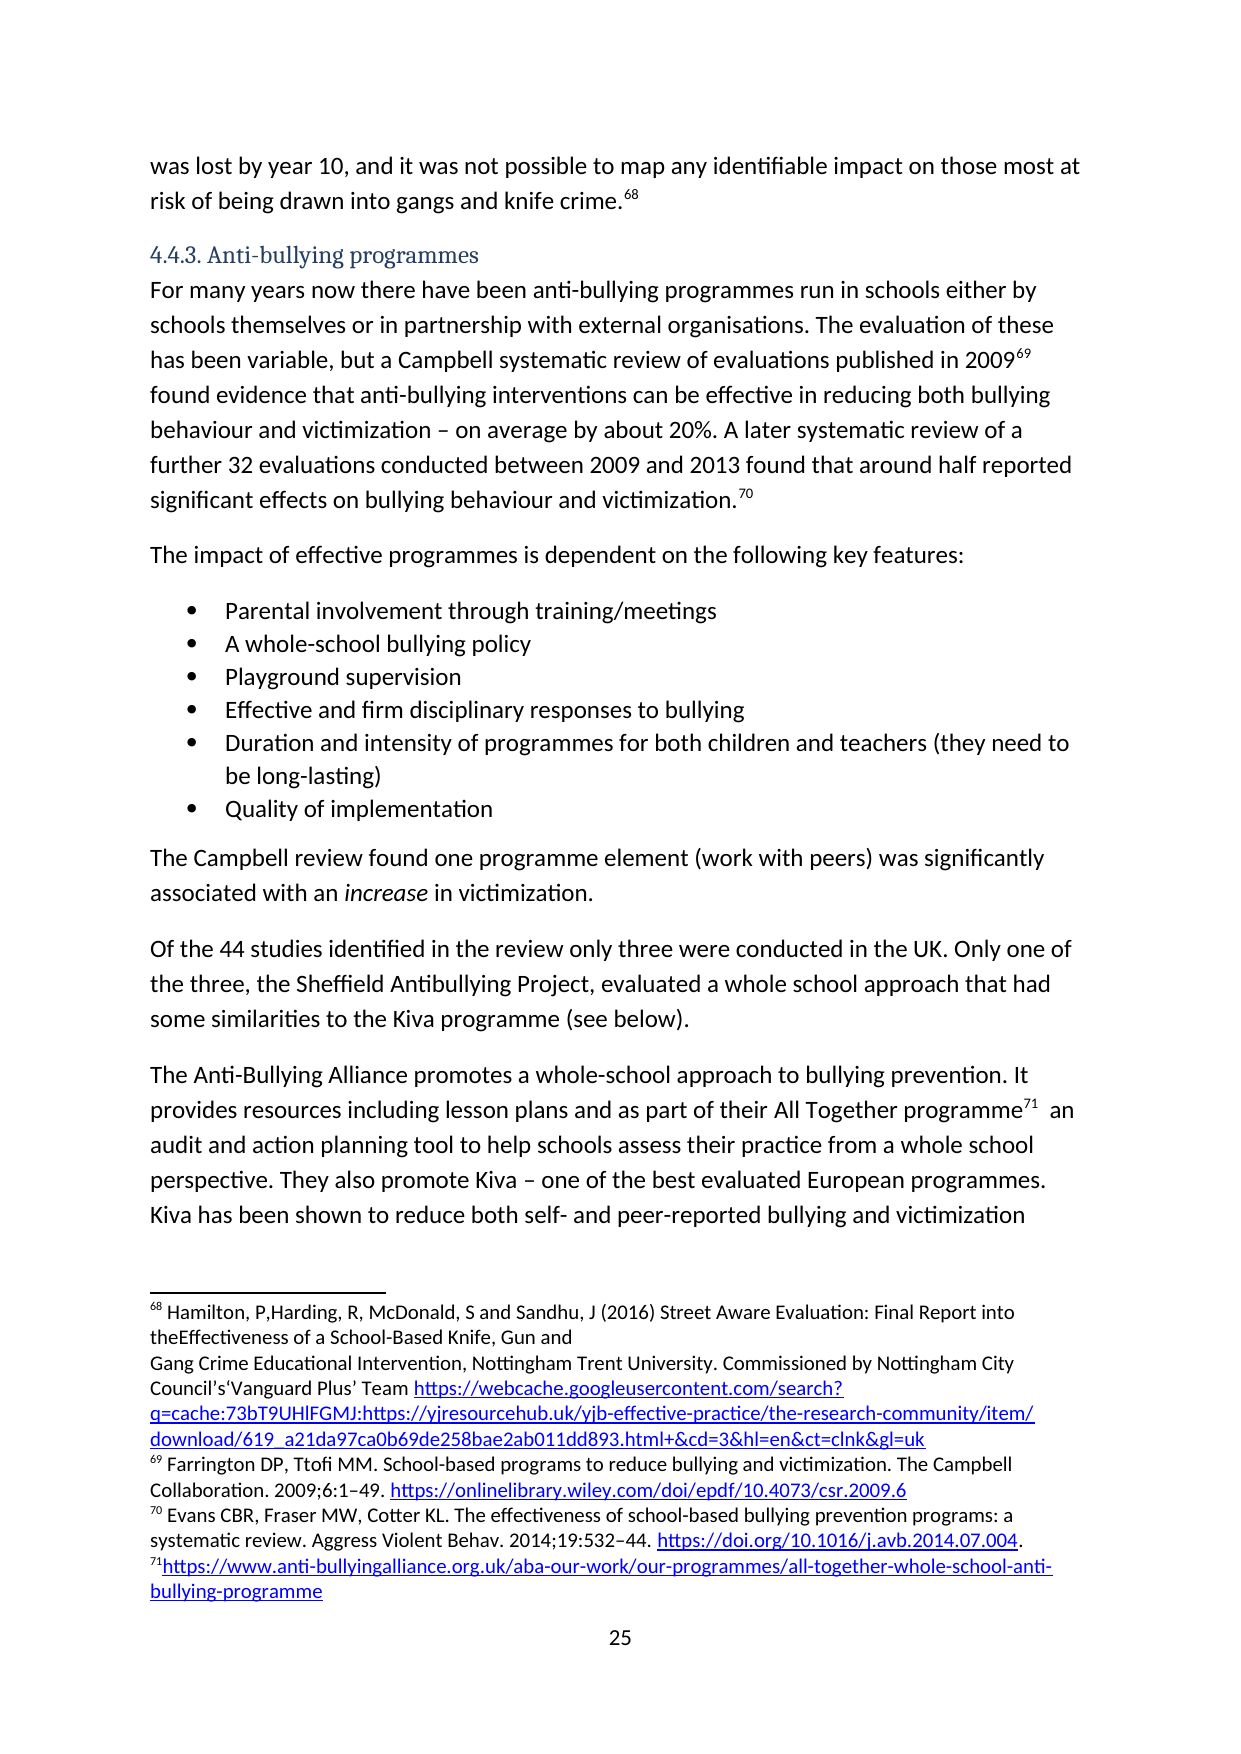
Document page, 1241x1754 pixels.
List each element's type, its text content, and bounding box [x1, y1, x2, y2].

list Duration and intensity of programmes for both children and teachers (they need to be long-lasting) [187, 727, 1090, 791]
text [150, 150, 1090, 216]
text For many years now there have been anti-bullying programmes run in schools either by schools themselves or in partnership with external organisations. The evaluation of these has been variable, but a Campbell systematic review of evaluations published in 2009 found evidence that anti-bullying interventions can be effective in reducing both bullying behaviour and victimization – on average by about 20%. A later systematic review of a further 32 evaluations conducted between 2009 and 2013 found that around half reported significant effects on bullying behaviour and victimization. [150, 274, 1090, 514]
list Effective and firm disciplinary responses to bullying [187, 694, 1090, 725]
text The Campbell review found one programme element (work with peers) was significantly associated with an increase in victimization. [150, 843, 1090, 908]
subtitle 4.4.3. Anti-bullying programmes [150, 241, 1090, 269]
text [150, 1059, 1090, 1230]
list A whole-school bullying policy [187, 628, 1090, 659]
text Of the 44 studies identified in the review only three were conducted in the UK. Only one of the three, the Sheffield Antibullying Project, evaluated a whole school approach that had some similarities to the Kiva programme (see below). [150, 933, 1090, 1034]
list Parental involvement through training/meetings [187, 596, 1090, 626]
list Playground supervision [187, 661, 1090, 692]
list Quality of implementation [187, 793, 1090, 823]
text The impact of effective programmes is dependent on the following key features: [150, 540, 1090, 570]
